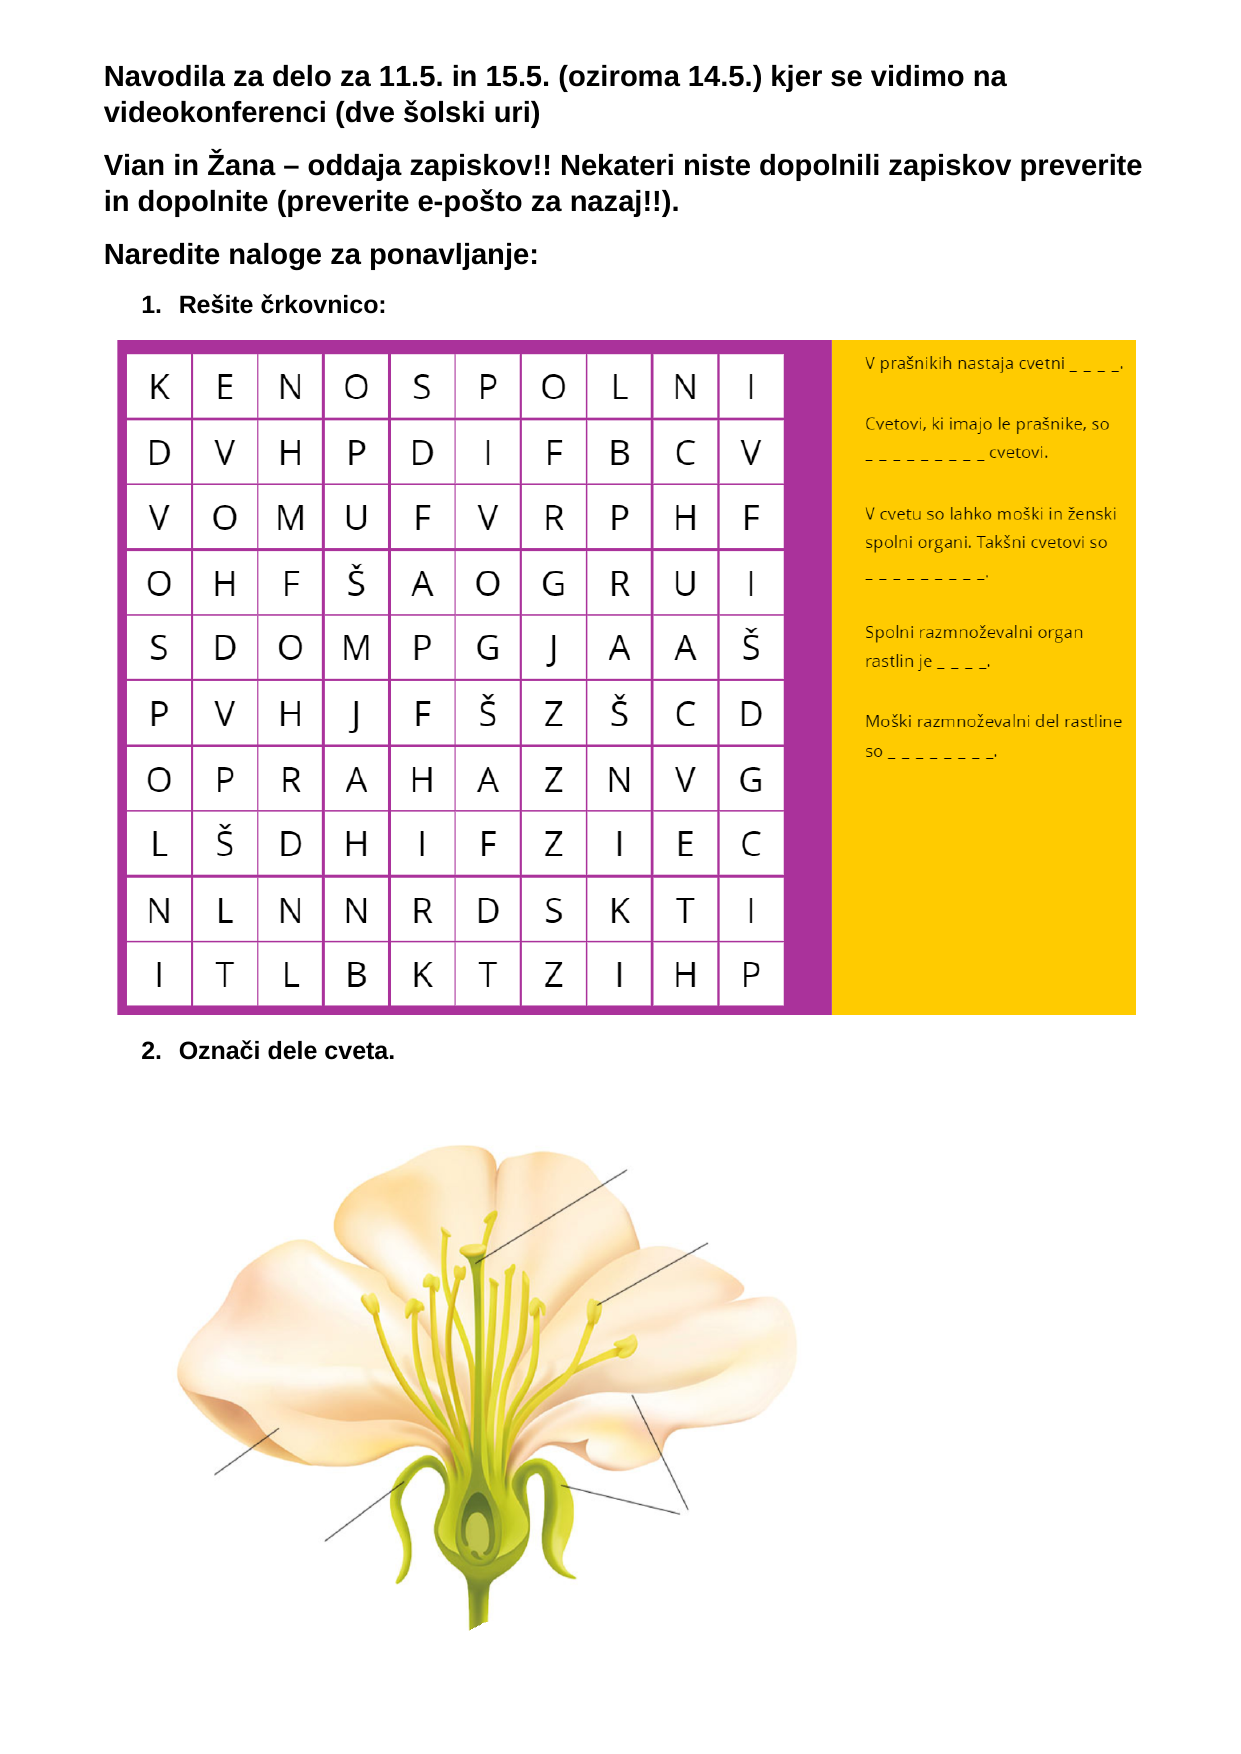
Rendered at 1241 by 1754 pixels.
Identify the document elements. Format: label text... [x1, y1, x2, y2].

list Rešite črkovnico: [141, 290, 1167, 319]
text Naredite naloge za ponavljanje: [103, 237, 1167, 271]
picture [134, 1120, 836, 1643]
text Vian in Žana – oddaja zapiskov!! Nekateri niste dopolnili zapiskov preverite in dopolnite (preverite e-pošto za nazaj!!). [103, 148, 1167, 218]
text Navodila za delo za 11.5. in 15.5. (oziroma 14.5.) kjer se vidimo na videokonferenci (dve šolski uri) [103, 59, 1167, 129]
picture [117, 340, 1136, 1015]
